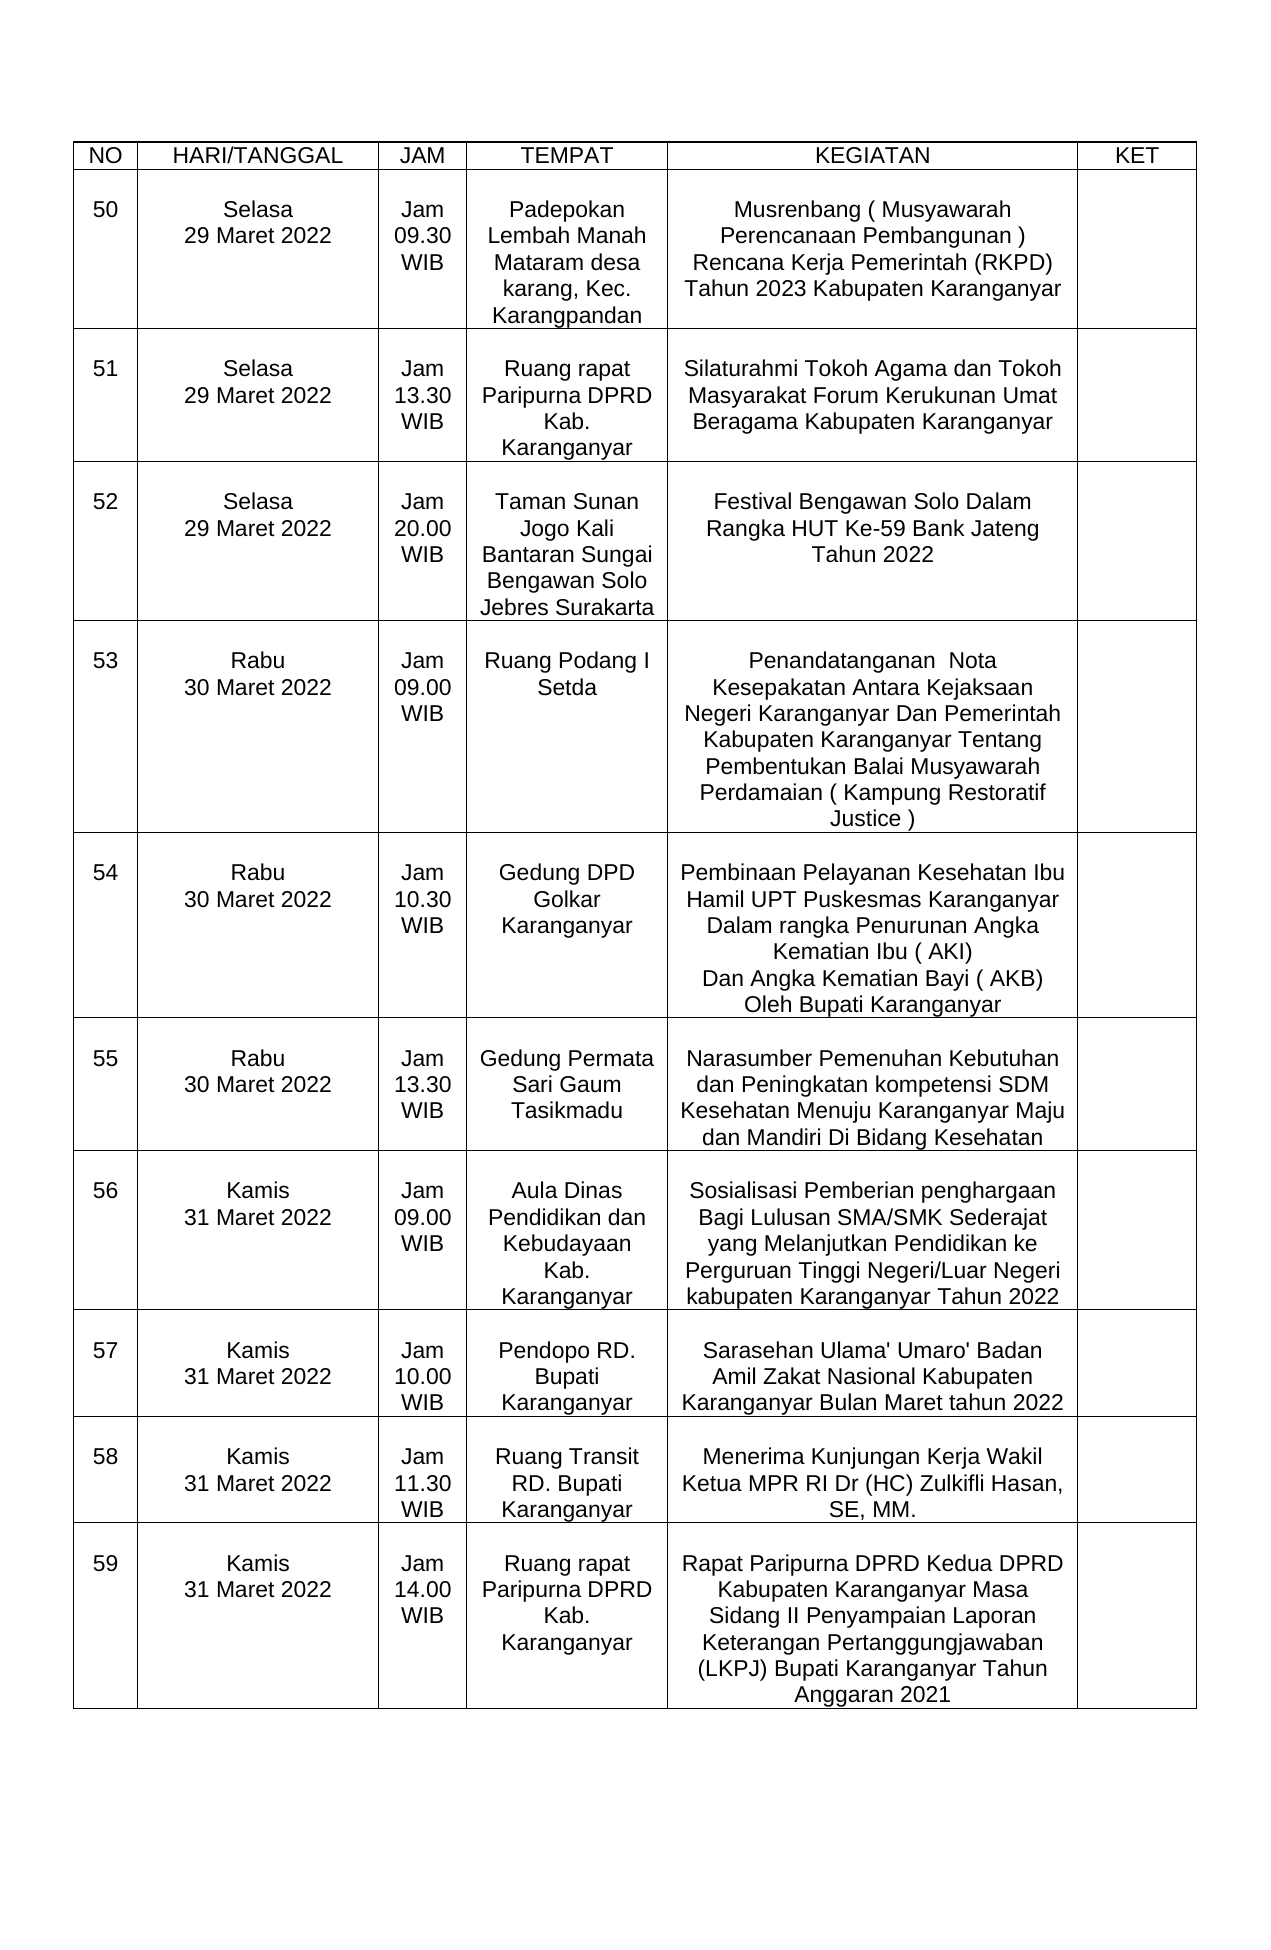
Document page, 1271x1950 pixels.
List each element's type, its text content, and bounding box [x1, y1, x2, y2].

table_cell 53 [74, 621, 137, 832]
table_cell 52 [74, 462, 137, 620]
table_cell Selasa 29 Maret 2022 [138, 462, 378, 620]
table_cell [1078, 462, 1196, 620]
table_cell 56 [74, 1151, 137, 1309]
table_header TEMPAT [467, 143, 667, 169]
table_cell Kamis 31 Maret 2022 [138, 1151, 378, 1309]
table_cell Pendopo RD. Bupati Karanganyar [467, 1310, 667, 1416]
table_cell Gedung DPD Golkar Karanganyar [467, 833, 667, 1017]
table_cell Kamis 31 Maret 2022 [138, 1310, 378, 1416]
table_cell Ruang rapat Paripurna DPRD Kab. Karanganyar [467, 329, 667, 461]
table_header HARI/TANGGAL [138, 143, 378, 169]
table_cell Silaturahmi Tokoh Agama dan Tokoh Masyarakat Forum Kerukunan Umat Beragama Kabupaten Karanganyar [668, 329, 1077, 461]
table_cell Rapat Paripurna DPRD Kedua DPRD Kabupaten Karanganyar Masa Sidang II Penyampaian Laporan Keterangan Pertanggungjawaban (LKPJ) Bupati Karanganyar Tahun Anggaran 2021 [668, 1523, 1077, 1708]
table_header JAM [379, 143, 466, 169]
table_cell Sosialisasi Pemberian penghargaan Bagi Lulusan SMA/SMK Sederajat yang Melanjutkan Pendidikan ke Perguruan Tinggi Negeri/Luar Negeri kabupaten Karanganyar Tahun 2022 [668, 1151, 1077, 1309]
table_cell 57 [74, 1310, 137, 1416]
table_cell [1078, 329, 1196, 461]
table_cell [1078, 1018, 1196, 1150]
table_cell 51 [74, 329, 137, 461]
table_cell Sarasehan Ulama' Umaro' Badan Amil Zakat Nasional Kabupaten Karanganyar Bulan Maret tahun 2022 [668, 1310, 1077, 1416]
table_cell Festival Bengawan Solo Dalam Rangka HUT Ke-59 Bank Jateng Tahun 2022 [668, 462, 1077, 620]
table_cell Rabu 30 Maret 2022 [138, 833, 378, 1017]
table_header KET [1078, 143, 1196, 169]
table_cell Jam 11.30 WIB [379, 1417, 466, 1522]
table_cell Musrenbang ( Musyawarah Perencanaan Pembangunan ) Rencana Kerja Pemerintah (RKPD) Tahun 2023 Kabupaten Karanganyar [668, 170, 1077, 328]
table_cell Kamis 31 Maret 2022 [138, 1523, 378, 1708]
table_cell 58 [74, 1417, 137, 1522]
table_cell Jam 09.30 WIB [379, 170, 466, 328]
table_cell Jam 10.30 WIB [379, 833, 466, 1017]
table_cell Taman Sunan Jogo Kali Bantaran Sungai Bengawan Solo Jebres Surakarta [467, 462, 667, 620]
table_cell Rabu 30 Maret 2022 [138, 621, 378, 832]
table_cell [1078, 1417, 1196, 1522]
table_cell Jam 10.00 WIB [379, 1310, 466, 1416]
table_cell Selasa 29 Maret 2022 [138, 170, 378, 328]
table_cell Ruang rapat Paripurna DPRD Kab. Karanganyar [467, 1523, 667, 1708]
table_header NO [74, 143, 137, 169]
table_cell Jam 09.00 WIB [379, 1151, 466, 1309]
table_cell [1078, 1151, 1196, 1309]
table_cell Jam 13.30 WIB [379, 329, 466, 461]
table_header KEGIATAN [668, 143, 1077, 169]
table_cell [1078, 1523, 1196, 1708]
table_cell Ruang Podang I Setda [467, 621, 667, 832]
table_cell Selasa 29 Maret 2022 [138, 329, 378, 461]
table_cell Pembinaan Pelayanan Kesehatan Ibu Hamil UPT Puskesmas Karanganyar Dalam rangka Penurunan Angka Kematian Ibu ( AKI) Dan Angka Kematian Bayi ( AKB) Oleh Bupati Karanganyar [668, 833, 1077, 1017]
table_cell Jam 13.30 WIB [379, 1018, 466, 1150]
table_cell Rabu 30 Maret 2022 [138, 1018, 378, 1150]
table_cell Jam 20.00 WIB [379, 462, 466, 620]
table_cell [1078, 170, 1196, 328]
table_cell Kamis 31 Maret 2022 [138, 1417, 378, 1522]
table_cell Narasumber Pemenuhan Kebutuhan dan Peningkatan kompetensi SDM Kesehatan Menuju Karanganyar Maju dan Mandiri Di Bidang Kesehatan [668, 1018, 1077, 1150]
table_cell 59 [74, 1523, 137, 1708]
table_cell Jam 14.00 WIB [379, 1523, 466, 1708]
table_cell Menerima Kunjungan Kerja Wakil Ketua MPR RI Dr (HC) Zulkifli Hasan, SE, MM. [668, 1417, 1077, 1522]
table_cell Jam 09.00 WIB [379, 621, 466, 832]
table_cell Padepokan Lembah Manah Mataram desa karang, Kec. Karangpandan [467, 170, 667, 328]
table_cell 55 [74, 1018, 137, 1150]
table_cell [1078, 833, 1196, 1017]
table_cell Penandatanganan Nota Kesepakatan Antara Kejaksaan Negeri Karanganyar Dan Pemerintah Kabupaten Karanganyar Tentang Pembentukan Balai Musyawarah Perdamaian ( Kampung Restoratif Justice ) [668, 621, 1077, 832]
table_cell 50 [74, 170, 137, 328]
table_cell Aula Dinas Pendidikan dan Kebudayaan Kab. Karanganyar [467, 1151, 667, 1309]
table_cell Ruang Transit RD. Bupati Karanganyar [467, 1417, 667, 1522]
table_cell [1078, 621, 1196, 832]
table_cell Gedung Permata Sari Gaum Tasikmadu [467, 1018, 667, 1150]
table_cell 54 [74, 833, 137, 1017]
table_cell [1078, 1310, 1196, 1416]
